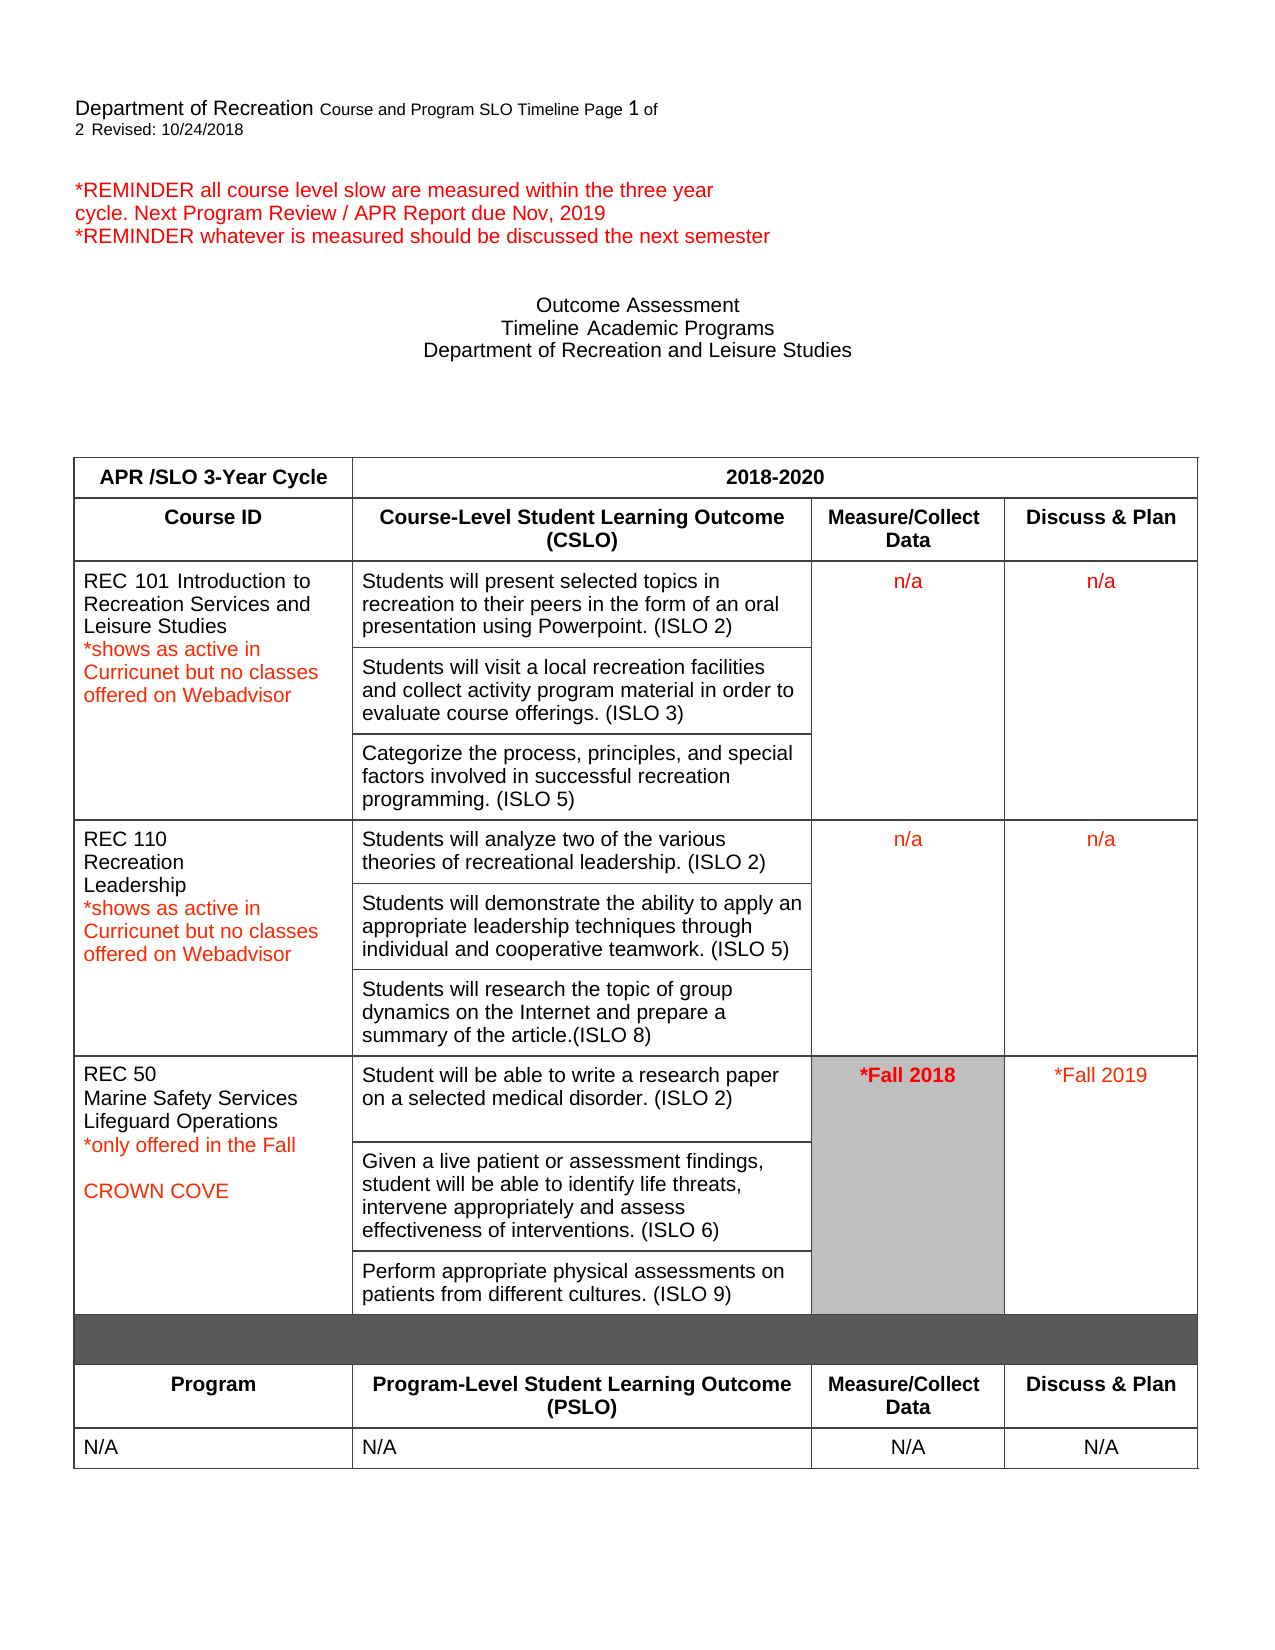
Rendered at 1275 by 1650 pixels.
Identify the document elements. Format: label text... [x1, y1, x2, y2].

table_cell Measure/Collect Data [812, 499, 1004, 560]
table_cell N/A [75, 1429, 352, 1467]
table_cell Discuss & Plan [1005, 499, 1197, 560]
text Outcome Assessment Timeline Academic Programs [494, 294, 781, 339]
text *REMINDER all course level slow are measured within the three year cycle. Next Program Review / APR Report due Nov, 2019 [75, 179, 772, 225]
table_cell Measure/Collect Data [812, 1365, 1004, 1427]
table_cell *Fall 2019 [1005, 1057, 1197, 1314]
table_cell Students will demonstrate the ability to apply an appropriate leadership techniques through individual and cooperative teamwork. (ISLO 5) [353, 884, 811, 969]
table_cell n/a [1005, 821, 1197, 1055]
table_header 2018-2020 [353, 458, 1197, 497]
table_cell Students will research the topic of group dynamics on the Internet and prepare a summary of the article.(ISLO 8) [353, 970, 811, 1055]
table_cell Discuss & Plan [1005, 1365, 1197, 1427]
table_cell Program [75, 1365, 352, 1427]
table_cell Categorize the process, principles, and special factors involved in successful recreation programming. (ISLO 5) [353, 735, 811, 819]
table_cell Students will visit a local recreation facilities and collect activity program material in order to evaluate course offerings. (ISLO 3) [353, 648, 811, 733]
table_cell n/a [1005, 562, 1197, 819]
table_cell Perform appropriate physical assessments on patients from different cultures. (ISLO 9) [353, 1252, 811, 1314]
table_cell REC 101 Introduction to Recreation Services and Leisure Studies *shows as active in Curricunet but no classes offered on Webadvisor [75, 562, 352, 819]
table_cell N/A [353, 1429, 811, 1467]
table_cell N/A [812, 1429, 1004, 1467]
table_header APR /SLO 3-Year Cycle [75, 458, 352, 497]
table_cell [75, 1315, 1197, 1364]
table_cell Course-Level Student Learning Outcome (CSLO) [353, 499, 811, 560]
table_cell n/a [812, 821, 1004, 1055]
table_cell Course ID [75, 499, 352, 560]
table_cell Program-Level Student Learning Outcome (PSLO) [353, 1365, 811, 1427]
table_cell n/a [812, 562, 1004, 819]
text Department of Recreation and Leisure Studies [64, 339, 1210, 362]
table_cell *Fall 2018 [812, 1057, 1004, 1314]
table_cell Given a live patient or assessment findings, student will be able to identify life threats, intervene appropriately and assess effectiveness of interventions. (ISLO 6) [353, 1143, 811, 1250]
table_cell REC 50 Marine Safety Services Lifeguard Operations *only offered in the Fall CROWN COVE [75, 1057, 352, 1314]
table_cell Student will be able to write a research paper on a selected medical disorder. (ISLO 2) [353, 1057, 811, 1141]
table_cell Students will present selected topics in recreation to their peers in the form of an oral presentation using Powerpoint. (ISLO 2) [353, 562, 811, 647]
table_cell N/A [1005, 1429, 1197, 1467]
table_cell Students will analyze two of the various theories of recreational leadership. (ISLO 2) [353, 821, 811, 882]
table_cell REC 110 Recreation Leadership *shows as active in Curricunet but no classes offered on Webadvisor [75, 821, 352, 1055]
text *REMINDER whatever is measured should be discussed the next semester [75, 225, 1210, 248]
